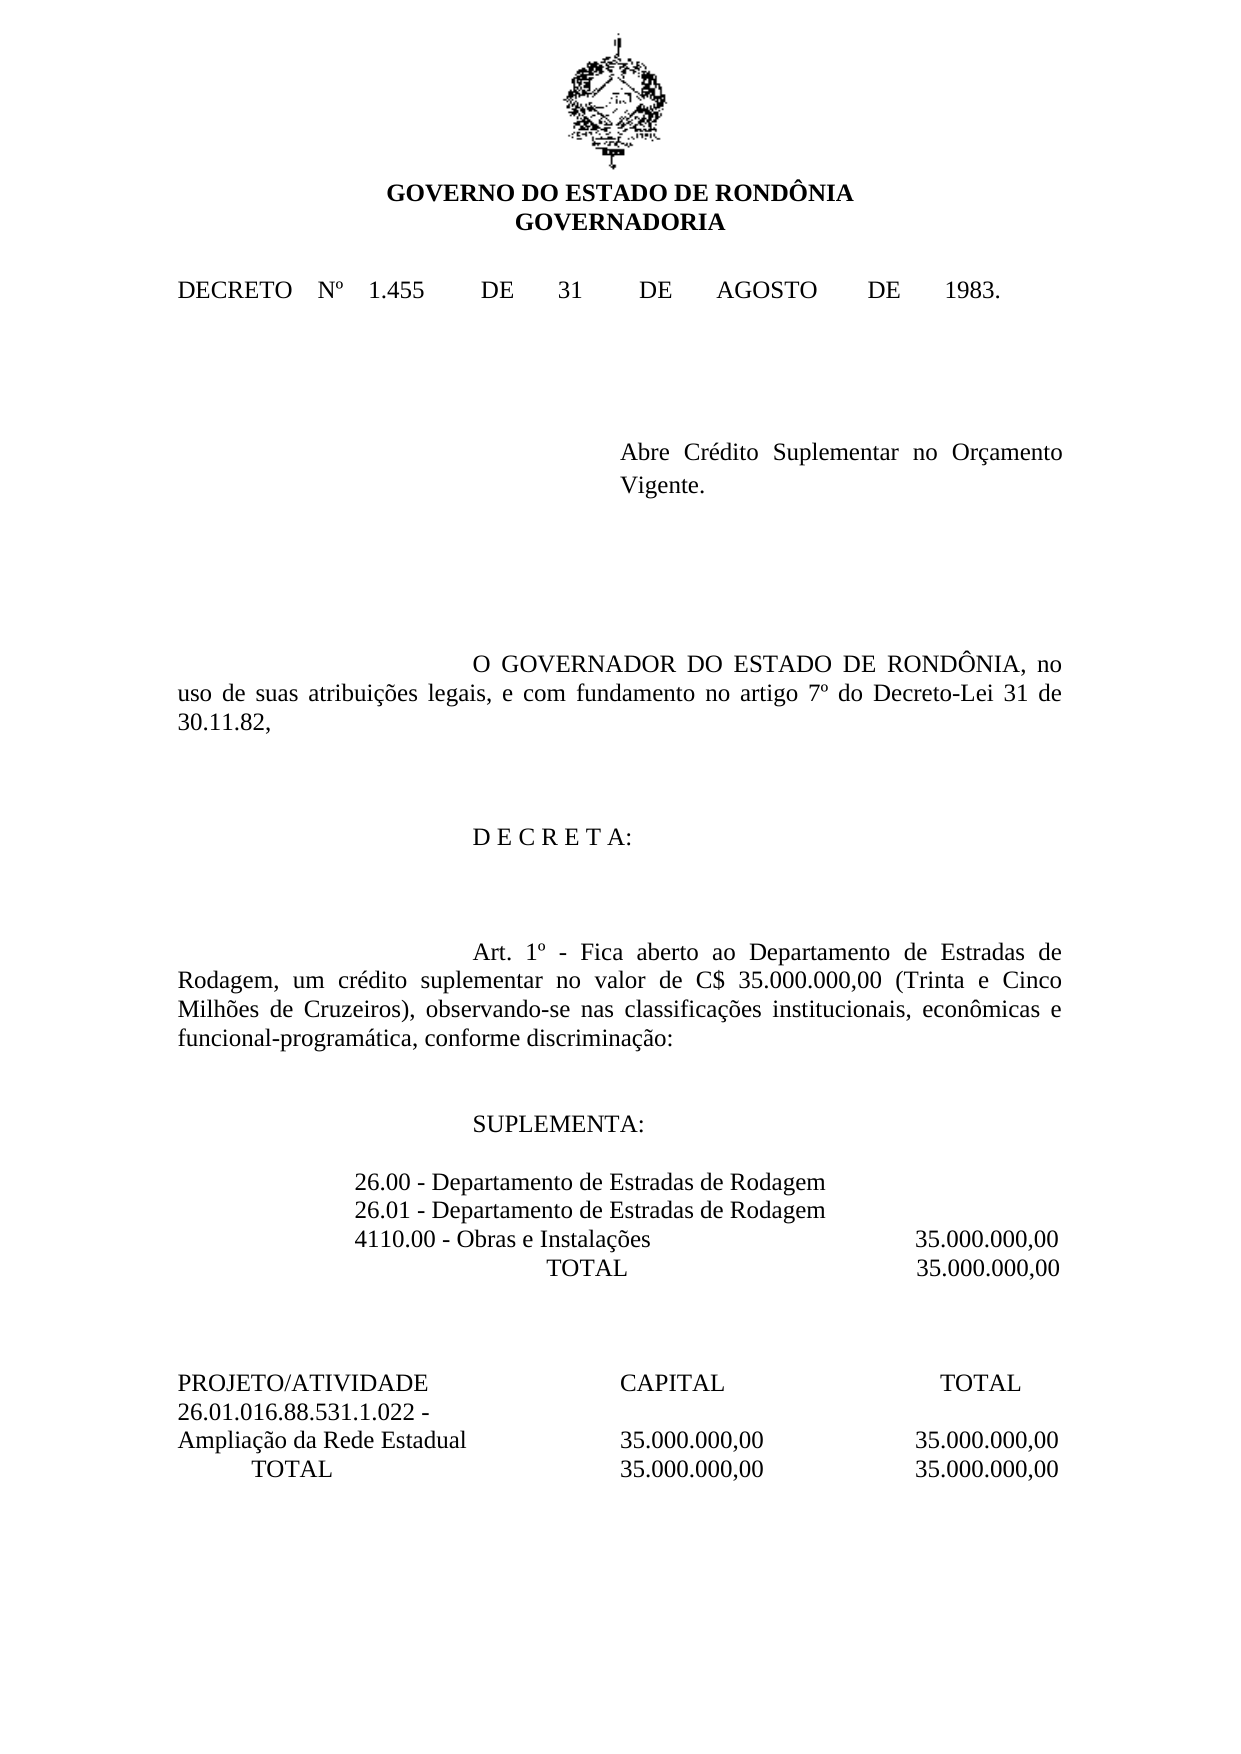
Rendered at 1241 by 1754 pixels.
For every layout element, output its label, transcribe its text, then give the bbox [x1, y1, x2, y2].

text 26.00 - Departamento de Estradas de Rodagem [177, 1167, 1063, 1196]
text D E C R E T A: [177, 822, 1063, 851]
text Ampliação da Rede Estadual 35.000.000,00 35.000.000,00 [177, 1426, 1063, 1454]
text SUPLEMENTA: [177, 1109, 1063, 1138]
text PROJETO/ATIVIDADE CAPITAL TOTAL [177, 1368, 1063, 1397]
text O GOVERNADOR DO ESTADO DE RONDÔNIA, no uso de suas atribuições legais, e com fundamento no artigo 7º do Decreto-Lei 31 de 30.11.82, [177, 649, 1063, 736]
text 26.01.016.88.531.1.022 - [177, 1397, 1063, 1426]
text 26.01 - Departamento de Estradas de Rodagem [177, 1196, 1063, 1224]
text Art. 1º - Fica aberto ao Departamento de Estradas de Rodagem, um crédito suplementar no valor de C$ 35.000.000,00 (Trinta e Cinco Milhões de Cruzeiros), observando-se nas classificações institucionais, econômicas e funcional-programática, conforme discriminação: [177, 937, 1063, 1052]
text 4110.00 - Obras e Instalações 35.000.000,00 [281, 1224, 1063, 1253]
text Abre Crédito Suplementar no Orçamento Vigente. [620, 437, 1063, 498]
text DECRETO Nº 1.455 DE 31 DE AGOSTO DE 1983. [177, 275, 1063, 304]
text TOTAL 35.000.000,00 35.000.000,00 [177, 1454, 1063, 1483]
text TOTAL 35.000.000,00 [251, 1253, 1063, 1282]
